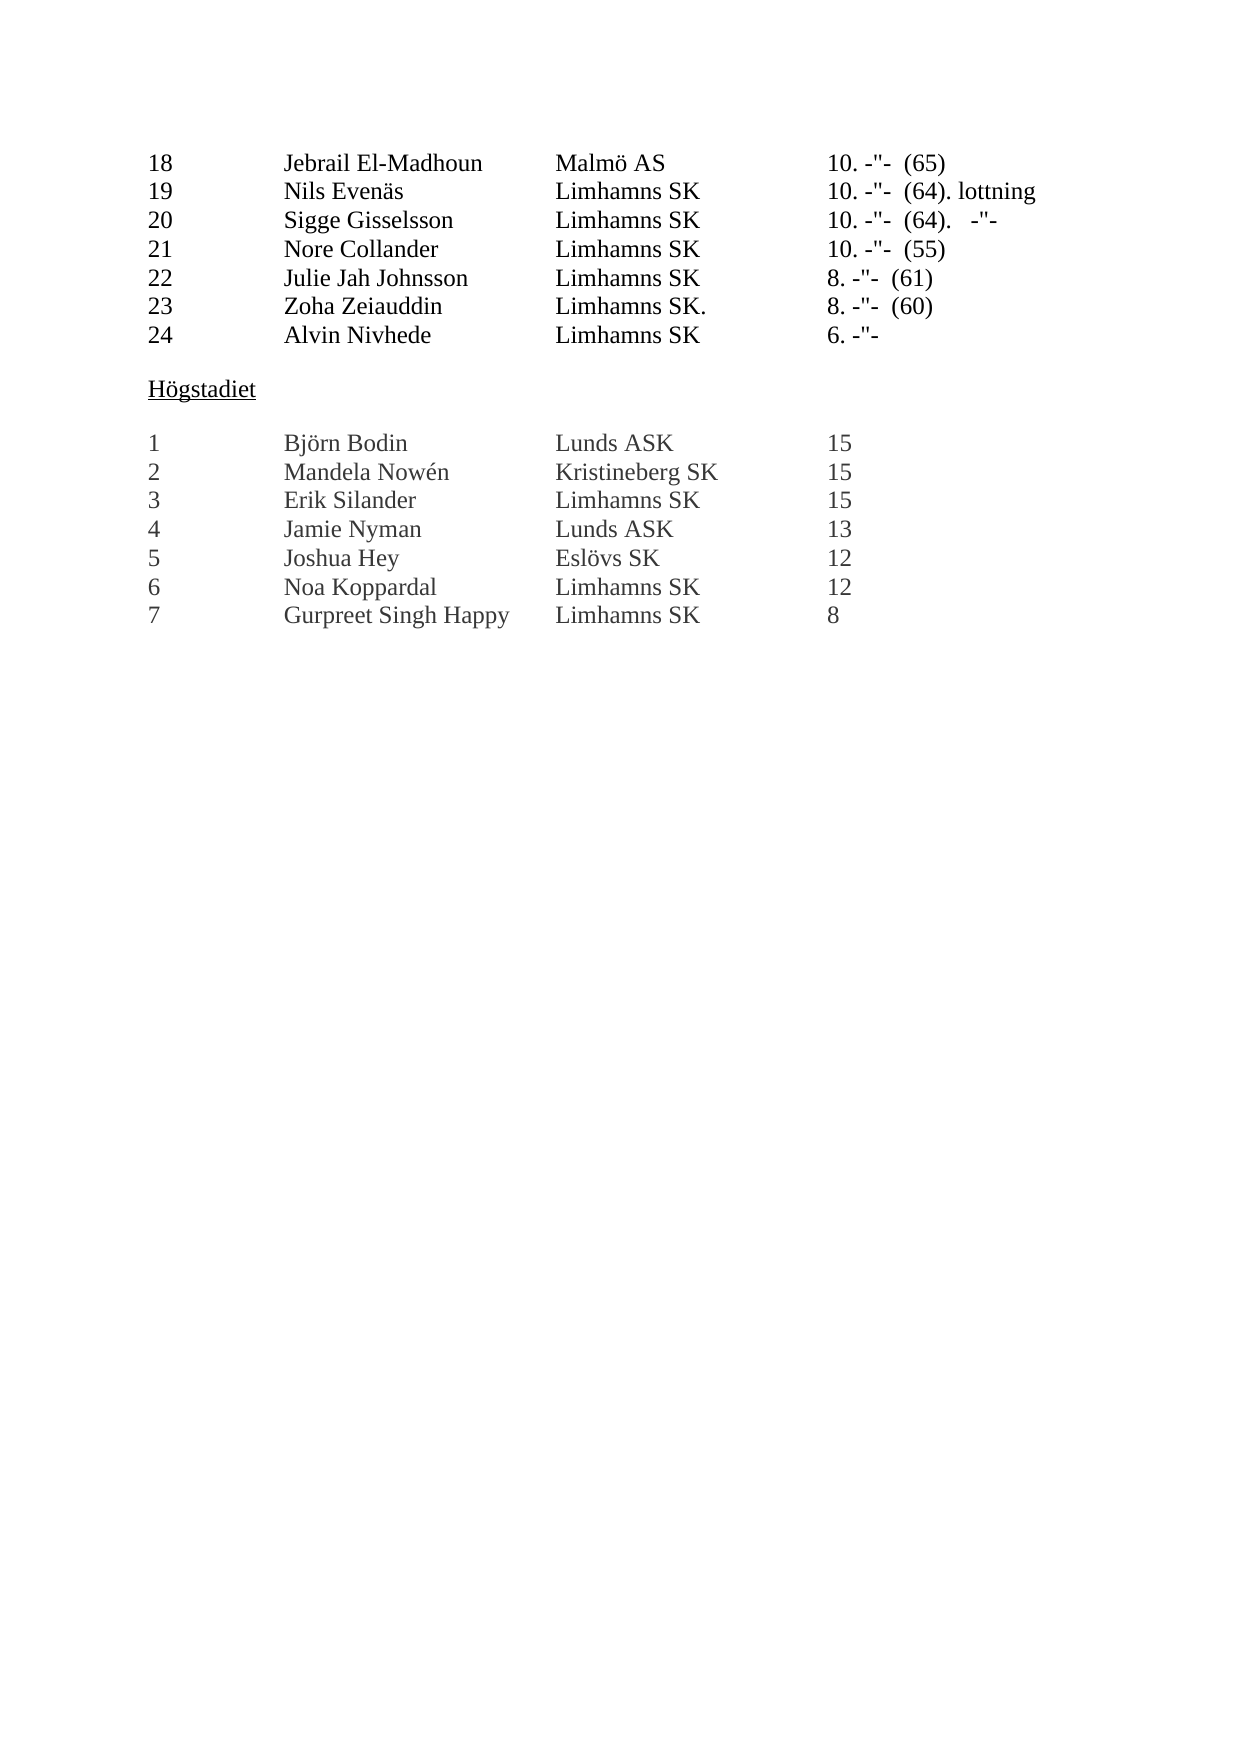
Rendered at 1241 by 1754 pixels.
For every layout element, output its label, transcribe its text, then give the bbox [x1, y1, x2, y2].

text 18 Jebrail El-Madhoun Malmö AS 10. -"- (65) [148, 148, 1093, 176]
text 19 Nils Evenäs Limhamns SK 10. -"- (64). lottning [148, 176, 1093, 205]
text Högstadiet [148, 374, 1093, 403]
text 23 Zoha Zeiauddin Limhamns SK. 8. -"- (60) [148, 291, 1093, 320]
text 24 Alvin Nivhede Limhamns SK 6. -"- [148, 320, 1093, 349]
text 21 Nore Collander Limhamns SK 10. -"- (55) [148, 234, 1093, 263]
text 1 Björn Bodin Lunds ASK 15 2 Mandela Nowén Kristineberg SK 15 3 Erik Silander Limhamns SK 15 4 Jamie Nyman Lunds ASK 13 5 Joshua Hey Eslövs SK 12 6 Noa Koppardal Limhamns SK 12 7 Gurpreet Singh Happy Limhamns SK 8 [148, 428, 1093, 629]
text 22 Julie Jah Johnsson Limhamns SK 8. -"- (61) [148, 263, 1093, 291]
text 20 Sigge Gisselsson Limhamns SK 10. -"- (64). -"- [148, 205, 1093, 234]
